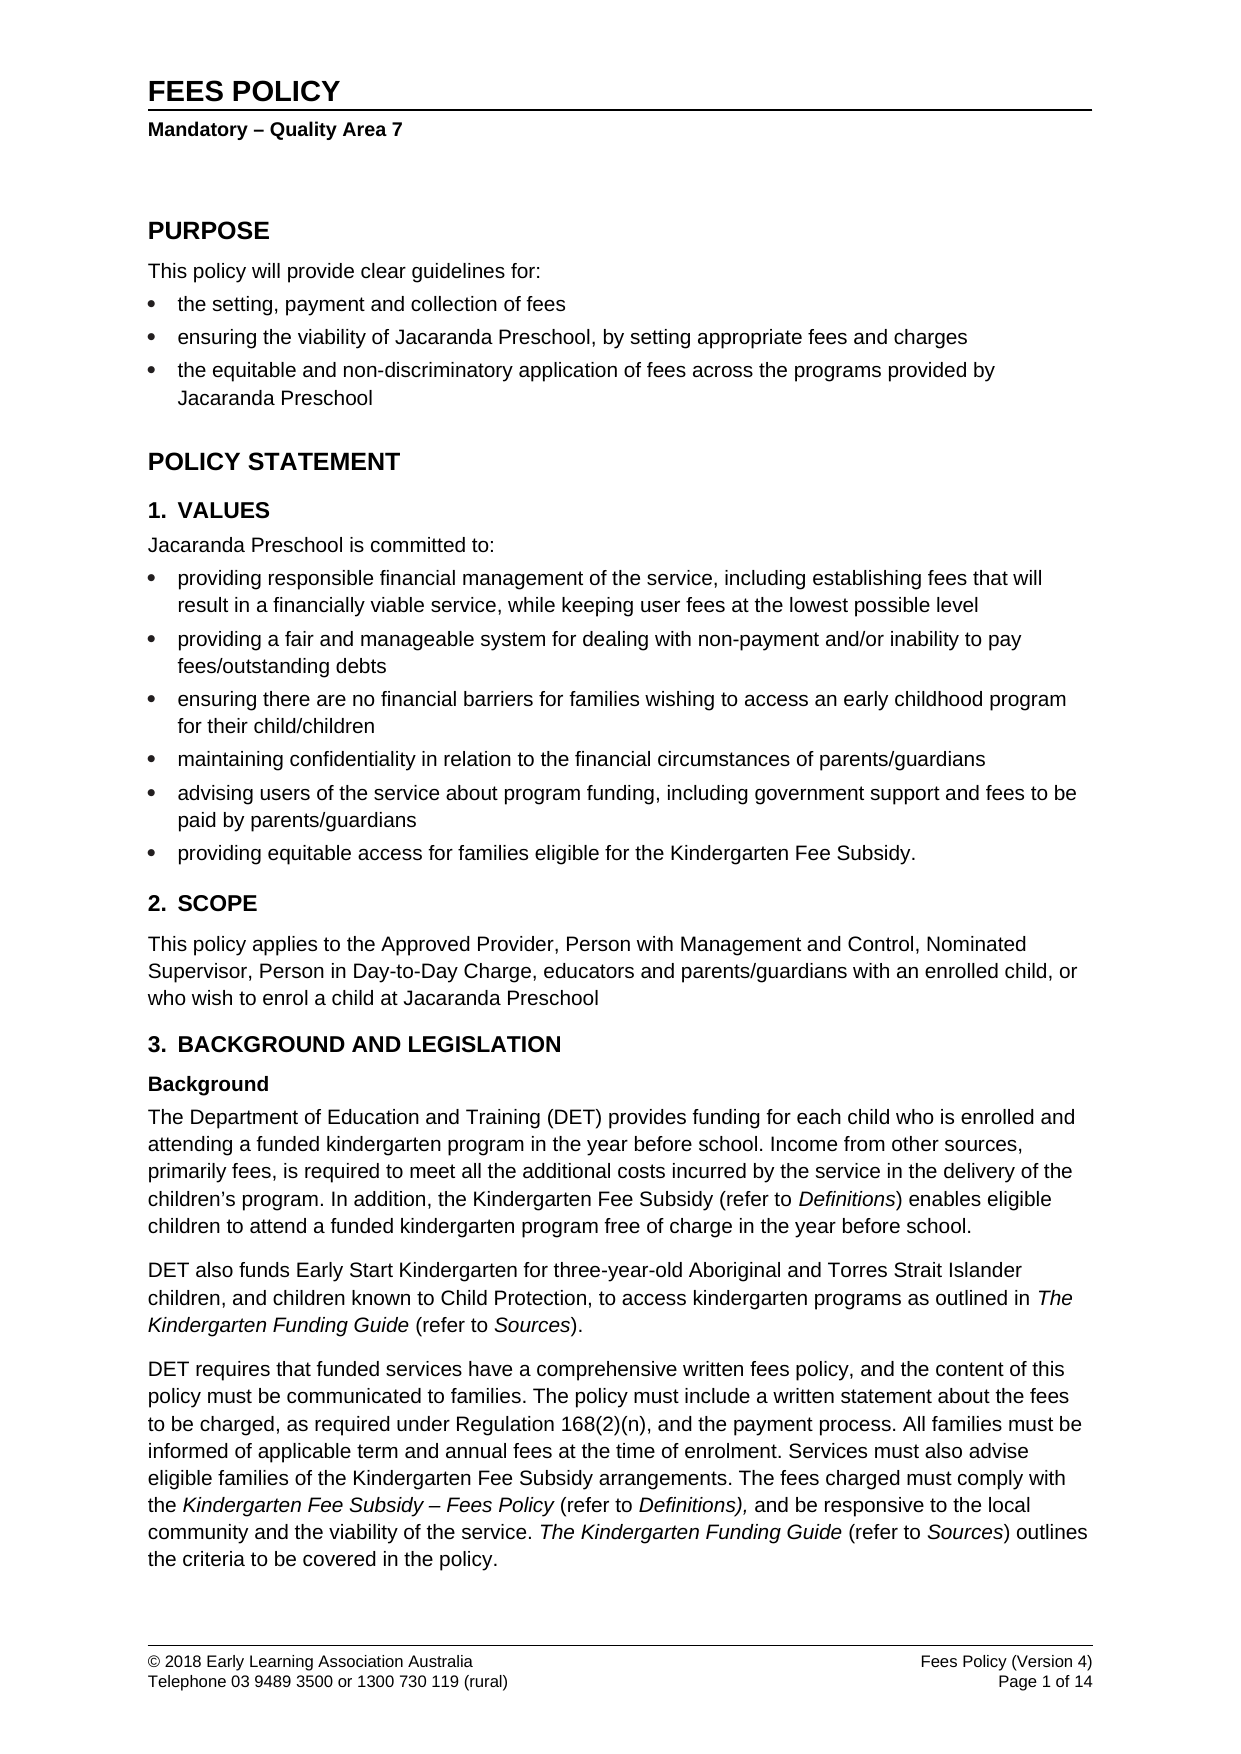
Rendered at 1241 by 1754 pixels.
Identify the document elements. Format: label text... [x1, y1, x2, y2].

text The Department of Education and Training (DET) provides funding for each child who is enrolled and attending a funded kindergarten program in the year before school. Income from other sources, primarily fees, is required to meet all the additional costs incurred by the service in the delivery of the children’s program. In addition, the Kindergarten Fee Subsidy (refer to Definitions) enables eligible children to attend a funded kindergarten program free of charge in the year before school. [148, 1102, 1092, 1237]
text is committed to: [148, 529, 1092, 557]
text ensuring the viability of , by setting appropriate fees and charges [148, 322, 1092, 349]
text This policy applies to the Approved Provider, Person with Management and Control, Nominated Supervisor, Person in Day-to-Day Charge, educators and parents/guardians with an enrolled child, or who wish to enrol a child at Jacaranda Preschool [148, 929, 1092, 1010]
text ensuring there are no financial barriers for families wishing to access an early childhood program for their child/children [148, 684, 1092, 738]
text the setting, payment and collection of fees [148, 289, 1092, 316]
text Mandatory – Quality Area 7 [148, 117, 1092, 141]
text providing a fair and manageable system for dealing with non-payment and/or inability to pay fees/outstanding debts [148, 623, 1092, 677]
text advising users of the service about program funding, including government support and fees to be paid by parents/guardians [148, 777, 1092, 832]
subtitle Scope [148, 890, 1092, 916]
text the equitable and non-discriminatory application of fees across the programs provided by Jacaranda Preschool [148, 355, 1092, 409]
text maintaining confidentiality in relation to the financial circumstances of parents/guardians [148, 744, 1092, 771]
text This policy will provide clear guidelines for: [148, 255, 1092, 282]
subtitle Purpose [148, 216, 1092, 245]
text DET requires that funded services have a comprehensive written fees policy, and the content of this policy must be communicated to families. The policy must include a written statement about the fees to be charged, as required under Regulation 168(2)(n), and the payment process. All families must be informed of applicable term and annual fees at the time of enrolment. Services must also advise eligible families of the Kindergarten Fee Subsidy arrangements. The fees charged must comply with the Kindergarten Fee Subsidy – Fees Policy (refer to Definitions), and be responsive to the local community and the viability of the service. The Kindergarten Funding Guide (refer to Sources) outlines the criteria to be covered in the policy. [148, 1354, 1092, 1571]
text providing responsible financial management of the service, including establishing fees that will result in a financially viable service, while keeping user fees at the lowest possible level [148, 563, 1092, 617]
subtitle Values [148, 497, 1092, 523]
subtitle Background [148, 1072, 1092, 1096]
subtitle Background and legislation [148, 1031, 1092, 1057]
title Fees Policy [148, 74, 1092, 109]
subtitle Policy statement [148, 447, 1092, 476]
text providing equitable access for families eligible for the Kindergarten Fee Subsidy. [148, 838, 1092, 865]
text DET also funds Early Start Kindergarten for three-year-old Aboriginal and Torres Strait Islander children, and children known to Child Protection, to access kindergarten programs as outlined in The Kindergarten Funding Guide (refer to Sources). [148, 1255, 1092, 1336]
